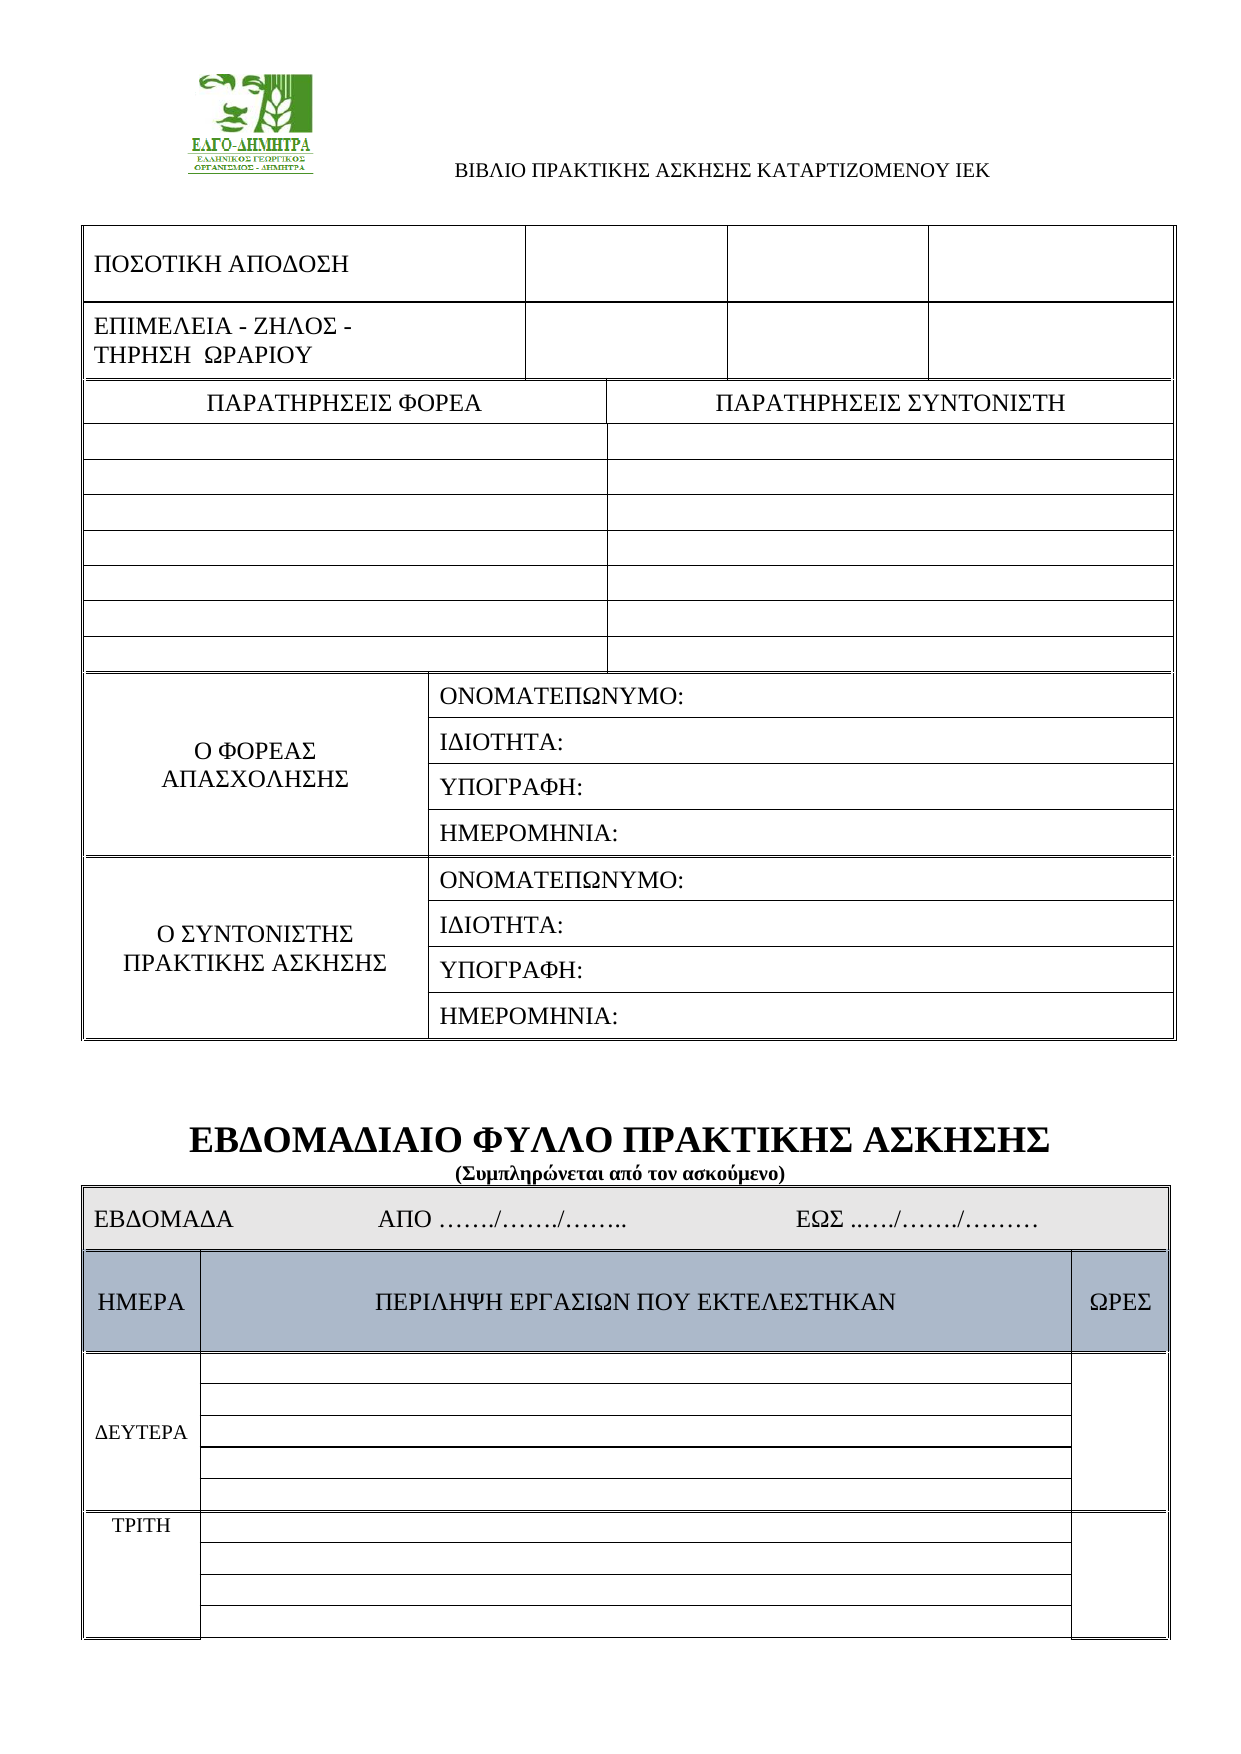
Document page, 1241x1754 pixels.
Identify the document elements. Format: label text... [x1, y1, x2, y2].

table_cell [608, 495, 1173, 529]
table_cell ΙΔΙΟΤΗΤΑ: [429, 901, 1173, 946]
table_header ΕΒΔΟΜΑΔΑ ΑΠΟ ……./……./…….. ΕΩΣ ..…./……./……… [84, 1188, 1168, 1249]
table_cell [84, 424, 607, 459]
table_cell [201, 1479, 1071, 1510]
table_cell [201, 1354, 1071, 1383]
table_cell ΥΠΟΓΡΑΦΗ: [429, 764, 1173, 809]
table_cell ΩΡΕΣ [1072, 1249, 1170, 1351]
table_cell [608, 531, 1173, 565]
table_cell ΟΝΟΜΑΤΕΠΩΝΥΜΟ: [429, 855, 1173, 900]
table_cell [929, 303, 1173, 377]
table_cell ΗΜΕΡΟΜΗΝΙΑ: [429, 810, 1173, 854]
table_cell Ο ΣΥΝΤΟΝΙΣΤΗΣ ΠΡΑΚΤΙΚΗΣ ΑΣΚΗΣΗΣ [84, 855, 428, 1038]
table_cell [1072, 1351, 1170, 1510]
table_cell [201, 1448, 1071, 1478]
table_cell Ο ΦΟΡΕΑΣ ΑΠΑΣΧΟΛΗΣΗΣ [82, 671, 428, 854]
table_cell [84, 601, 607, 636]
table_cell [608, 424, 1173, 459]
table_cell ΔΕΥΤΕΡΑ [82, 1351, 200, 1510]
table_cell [608, 637, 1173, 671]
table_cell ΕΠΙΜΕΛΕΙΑ - ΖΗΛΟΣ - ΤΗΡΗΣΗ ΩΡΑΡΙΟΥ [84, 303, 525, 377]
table_cell [929, 226, 1173, 301]
table_cell [201, 1606, 1071, 1637]
table_cell [84, 460, 607, 494]
table_cell [608, 460, 1173, 494]
table_cell [201, 1543, 1071, 1573]
table_cell ΗΜΕΡΑ [82, 1249, 200, 1351]
table_cell ΠΑΡΑΤΗΡΗΣΕΙΣ ΦΟΡΕΑ [84, 378, 606, 423]
table_cell [84, 531, 607, 565]
table_cell [608, 566, 1173, 600]
table_cell [728, 303, 928, 377]
table_cell ΟΝΟΜΑΤΕΠΩΝΥΜΟ: [429, 671, 1175, 717]
picture [187, 73, 314, 178]
text (Συμπληρώνεται από τον ασκούμενο) [187, 1161, 1053, 1185]
table_cell ΥΠΟΓΡΑΦΗ: [429, 947, 1173, 992]
table_cell [84, 566, 607, 600]
table_cell [201, 1575, 1071, 1605]
table_cell [84, 637, 607, 671]
table_cell [201, 1384, 1071, 1415]
table_cell ΙΔΙΟΤΗΤΑ: [429, 718, 1173, 763]
table_cell [201, 1513, 1071, 1542]
table_cell [84, 495, 607, 529]
table_cell [201, 1416, 1071, 1446]
table_cell [1072, 1510, 1168, 1637]
table_cell ΗΜΕΡΟΜΗΝΙΑ: [429, 993, 1173, 1038]
table_cell [728, 226, 928, 301]
table_cell [608, 601, 1173, 636]
table_cell ΠΟΣΟΤΙΚΗ ΑΠΟΔΟΣΗ [84, 226, 525, 301]
table_cell [526, 303, 727, 377]
text ΕΒΔΟΜΑΔΙΑΙΟ ΦΥΛΛΟ ΠΡΑΚΤΙΚΗΣ ΑΣΚΗΣΗΣ [187, 1118, 1053, 1161]
table_cell ΤΡΙΤΗ [84, 1510, 200, 1637]
table_cell ΠΕΡΙΛΗΨΗ ΕΡΓΑΣΙΩΝ ΠΟΥ ΕΚΤΕΛΕΣΤΗΚΑΝ [201, 1252, 1071, 1351]
table_cell ΠΑΡΑΤΗΡΗΣΕΙΣ ΣΥΝΤΟΝΙΣΤΗ [607, 378, 1173, 423]
table_cell [526, 226, 727, 301]
